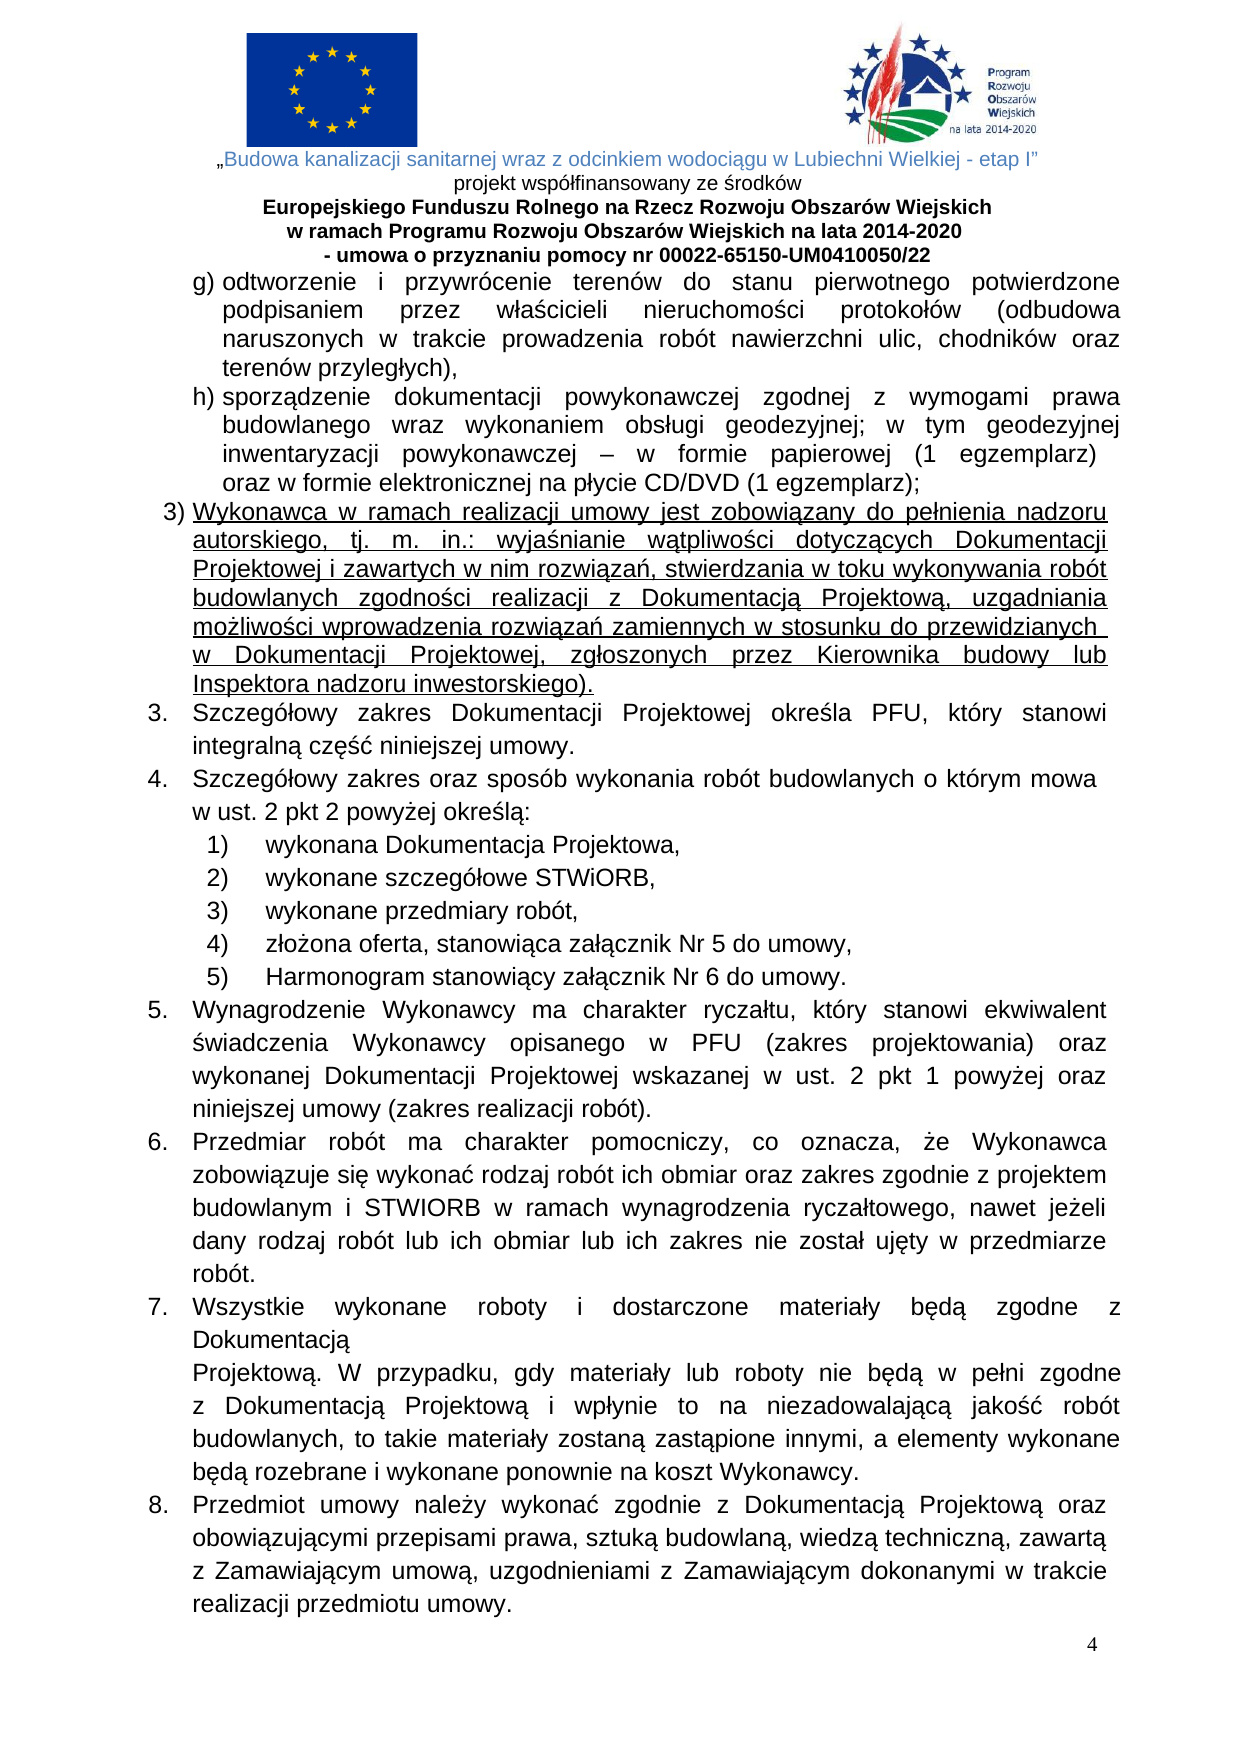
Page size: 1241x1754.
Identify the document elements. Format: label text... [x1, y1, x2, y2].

list Wykonawca w ramach realizacji umowy jest zobowiązany do pełnienia nadzoru autorskiego, tj. m. in.: wyjaśnianie wątpliwości dotyczących Dokumentacji Projektowej i zawartych w nim rozwiązań, stwierdzania w toku wykonywania robót budowlanych zgodności realizacji z Dokumentacją Projektową, uzgadniania możliwości wprowadzenia rozwiązań zamiennych w stosunku do przewidzianych w Dokumentacji Projektowej, zgłoszonych przez Kierownika budowy lub Inspektora nadzoru inwestorskiego). [163, 497, 1108, 698]
list wykonane przedmiary robót, [206, 896, 1121, 925]
list odtworzenie i przywrócenie terenów do stanu pierwotnego potwierdzone podpisaniem przez właścicieli nieruchomości protokołów (odbudowa naruszonych w trakcie prowadzenia robót nawierzchni ulic, chodników oraz terenów przyległych), [192, 267, 1121, 382]
list Przedmiot umowy należy wykonać zgodnie z Dokumentacją Projektową oraz obowiązującymi przepisami prawa, sztuką budowlaną, wiedzą techniczną, zawartą z Zamawiającym umową, uzgodnieniami z Zamawiającym dokonanymi w trakcie realizacji przedmiotu umowy. [148, 1490, 1108, 1618]
list Harmonogram stanowiący załącznik Nr 6 do umowy. [206, 962, 1107, 991]
list Wynagrodzenie Wykonawcy ma charakter ryczałtu, który stanowi ekwiwalent świadczenia Wykonawcy opisanego w PFU (zakres projektowania) oraz wykonanej Dokumentacji Projektowej wskazanej w ust. 2 pkt 1 powyżej oraz niniejszej umowy (zakres realizacji robót). [147, 995, 1108, 1123]
list wykonana Dokumentacja Projektowa, [206, 830, 1121, 859]
list złożona oferta, stanowiąca załącznik Nr 5 do umowy, [206, 929, 1121, 958]
picture [246, 33, 418, 147]
list Szczegółowy zakres oraz sposób wykonania robót budowlanych o którym mowa w ust. 2 pkt 2 powyżej określą: [147, 764, 1107, 826]
text Projektową. W przypadku, gdy materiały lub roboty nie będą w pełni zgodne z Dokumentacją Projektową i wpłynie to na niezadowalającą jakość robót budowlanych, to takie materiały zostaną zastąpione innymi, a elementy wykonane będą rozebrane i wykonane ponownie na koszt Wykonawcy. [192, 1358, 1121, 1486]
list Przedmiar robót ma charakter pomocniczy, co oznacza, że Wykonawca zobowiązuje się wykonać rodzaj robót ich obmiar oraz zakres zgodnie z projektem budowlanym i STWIORB w ramach wynagrodzenia ryczałtowego, nawet jeżeli dany rodzaj robót lub ich obmiar lub ich zakres nie został ujęty w przedmiarze robót. [147, 1127, 1108, 1288]
list sporządzenie dokumentacji powykonawczej zgodnej z wymogami prawa budowlanego wraz wykonaniem obsługi geodezyjnej; w tym geodezyjnej inwentaryzacji powykonawczej – w formie papierowej (1 egzemplarz) oraz w formie elektronicznej na płycie CD/DVD (1 egzemplarz); [192, 382, 1121, 497]
picture [834, 14, 1039, 147]
list wykonane szczegółowe STWiORB, [206, 863, 1107, 892]
list Szczegółowy zakres Dokumentacji Projektowej określa PFU, który stanowi integralną część niniejszej umowy. [147, 698, 1108, 759]
list Wszystkie wykonane roboty i dostarczone materiały będą zgodne z Dokumentacją [147, 1292, 1121, 1354]
